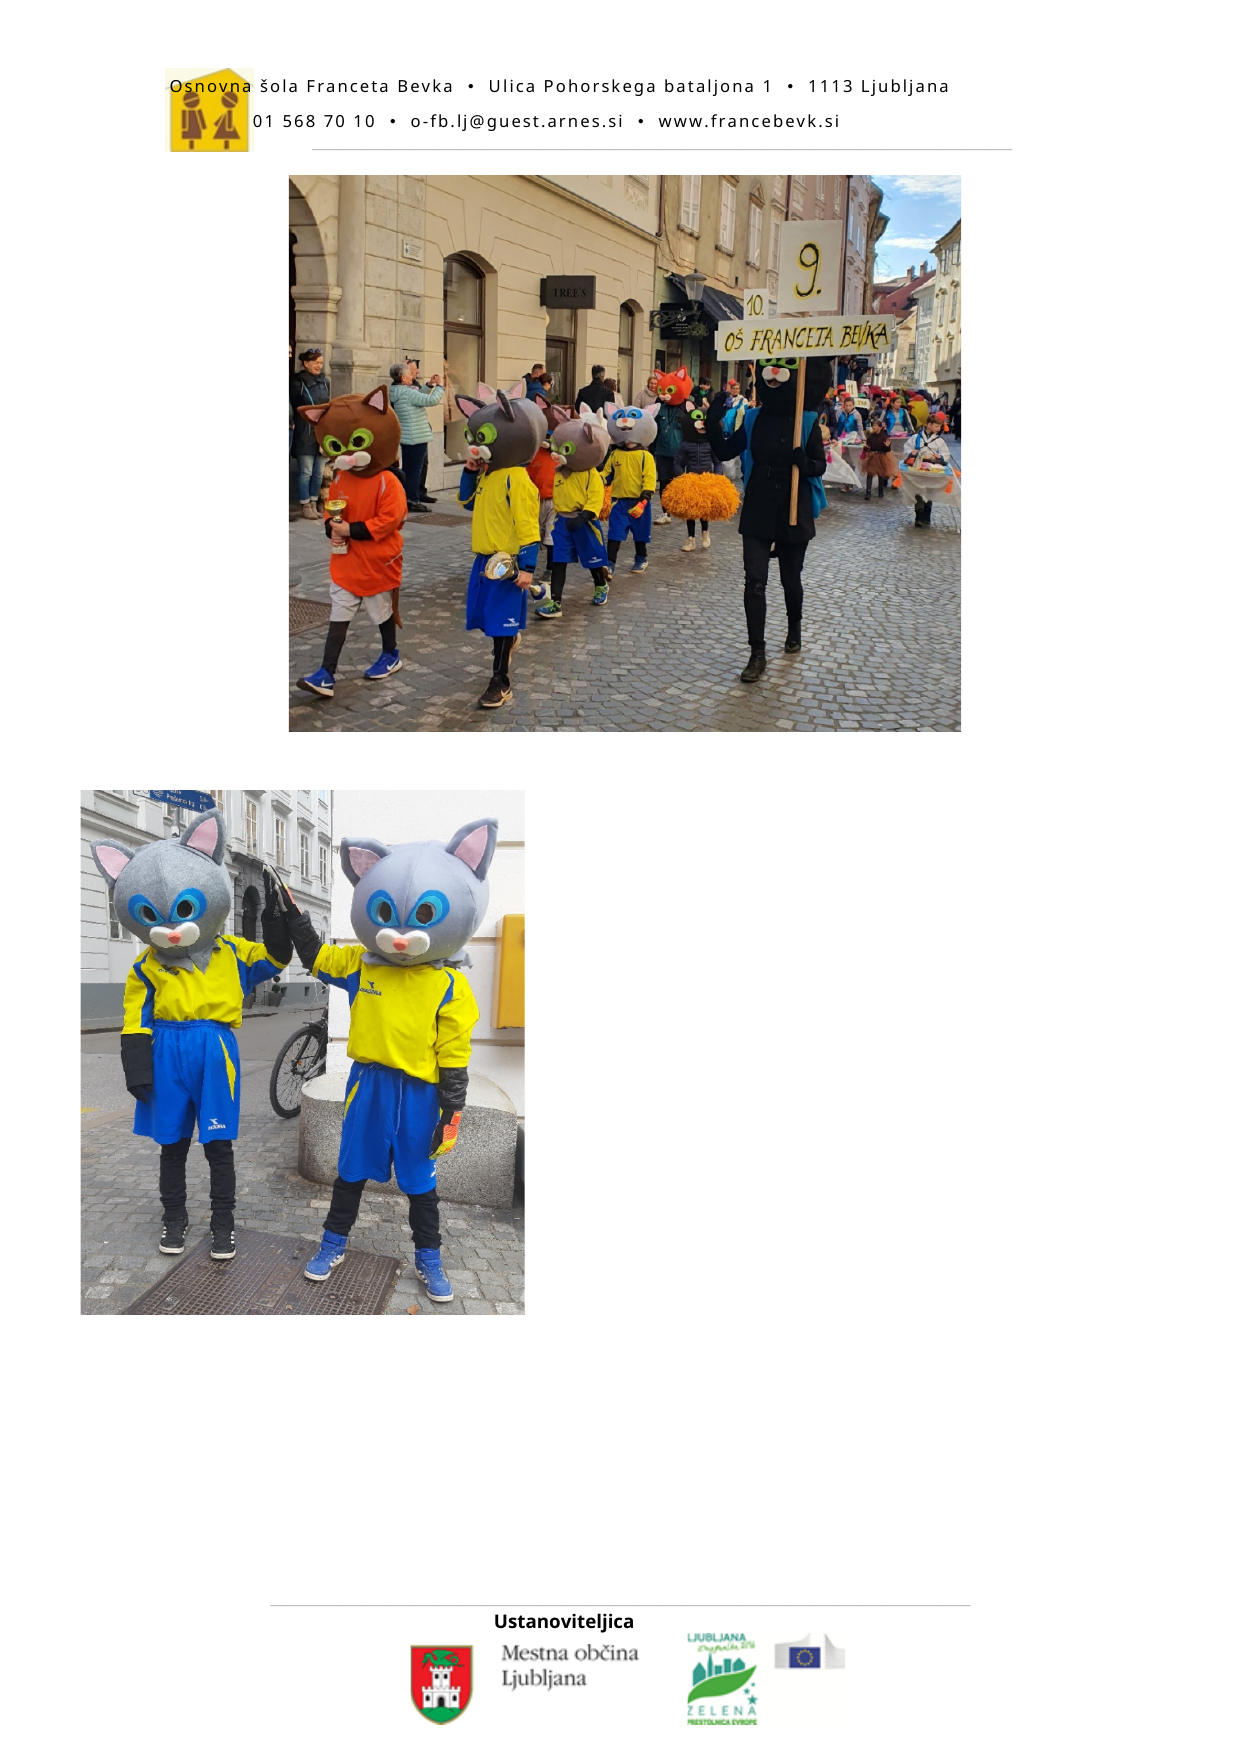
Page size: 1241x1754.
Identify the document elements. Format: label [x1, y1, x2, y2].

picture [165, 68, 254, 152]
picture [410, 1644, 639, 1725]
picture [288, 175, 962, 732]
picture [80, 790, 525, 1315]
picture [687, 1633, 846, 1725]
